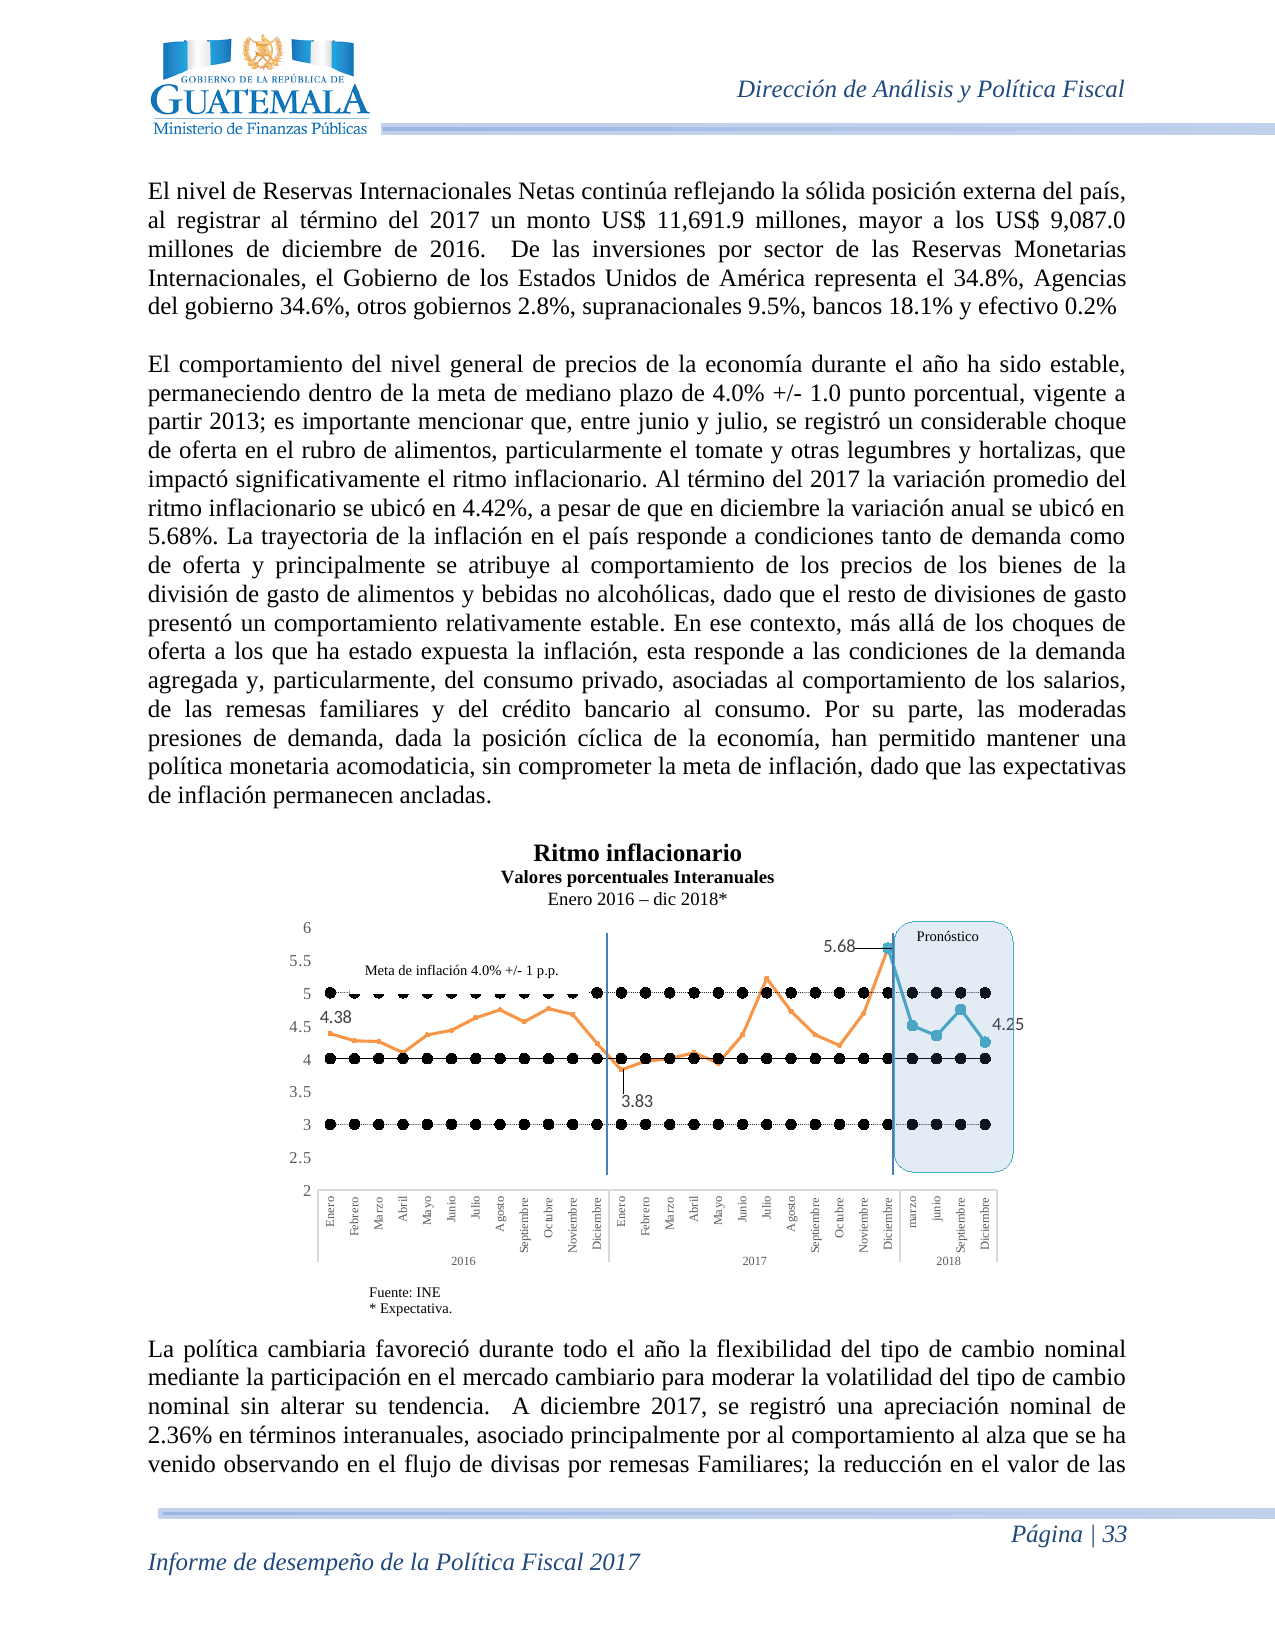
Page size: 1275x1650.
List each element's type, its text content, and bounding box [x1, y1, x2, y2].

text Ritmo inflacionario [148, 838, 1127, 866]
text Enero 2016 – dic 2018* [148, 888, 1127, 909]
picture [147, 23, 381, 150]
text Fuente: INE [295, 1283, 1127, 1300]
text El comportamiento del nivel general de precios de la economía durante el año ha sido estable, permaneciendo dentro de la meta de mediano plazo de 4.0% +/- 1.0 punto porcentual, vigente a partir 2013; es importante mencionar que, entre junio y julio, se registró un considerable choque de oferta en el rubro de alimentos, particularmente el tomate y otras legumbres y hortalizas, que impactó significativamente el ritmo inflacionario. Al término del 2017 la variación promedio del ritmo inflacionario se ubicó en 4.42%, a pesar de que en diciembre la variación anual se ubicó en 5.68%. La trayectoria de la inflación en el país responde a condiciones tanto de demanda como de oferta y principalmente se atribuye al comportamiento de los precios de los bienes de la división de gasto de alimentos y bebidas no alcohólicas, dado que el resto de divisiones de gasto presentó un comportamiento relativamente estable. En ese contexto, más allá de los choques de oferta a los que ha estado expuesta la inflación, esta responde a las condiciones de la demanda agregada y, particularmente, del consumo privado, asociadas al comportamiento de los salarios, de las remesas familiares y del crédito bancario al consumo. Por su parte, las moderadas presiones de demanda, dada la posición cíclica de la economía, han permitido mantener una política monetaria acomodaticia, sin comprometer la meta de inflación, dado que las expectativas de inflación permanecen ancladas. [148, 349, 1127, 809]
text Valores porcentuales Interanuales [148, 866, 1127, 888]
text El nivel de Reservas Internacionales Netas continúa reflejando la sólida posición externa del país, al registrar al término del 2017 un monto US$ 11,691.9 millones, mayor a los US$ 9,087.0 millones de diciembre de 2016. De las inversiones por sector de las Reservas Monetarias Internacionales, el Gobierno de los Estados Unidos de América representa el 34.8%, Agencias del gobierno 34.6%, otros gobiernos 2.8%, supranacionales 9.5%, bancos 18.1% y efectivo 0.2% [148, 176, 1127, 320]
text * Expectativa. [295, 1300, 1127, 1317]
